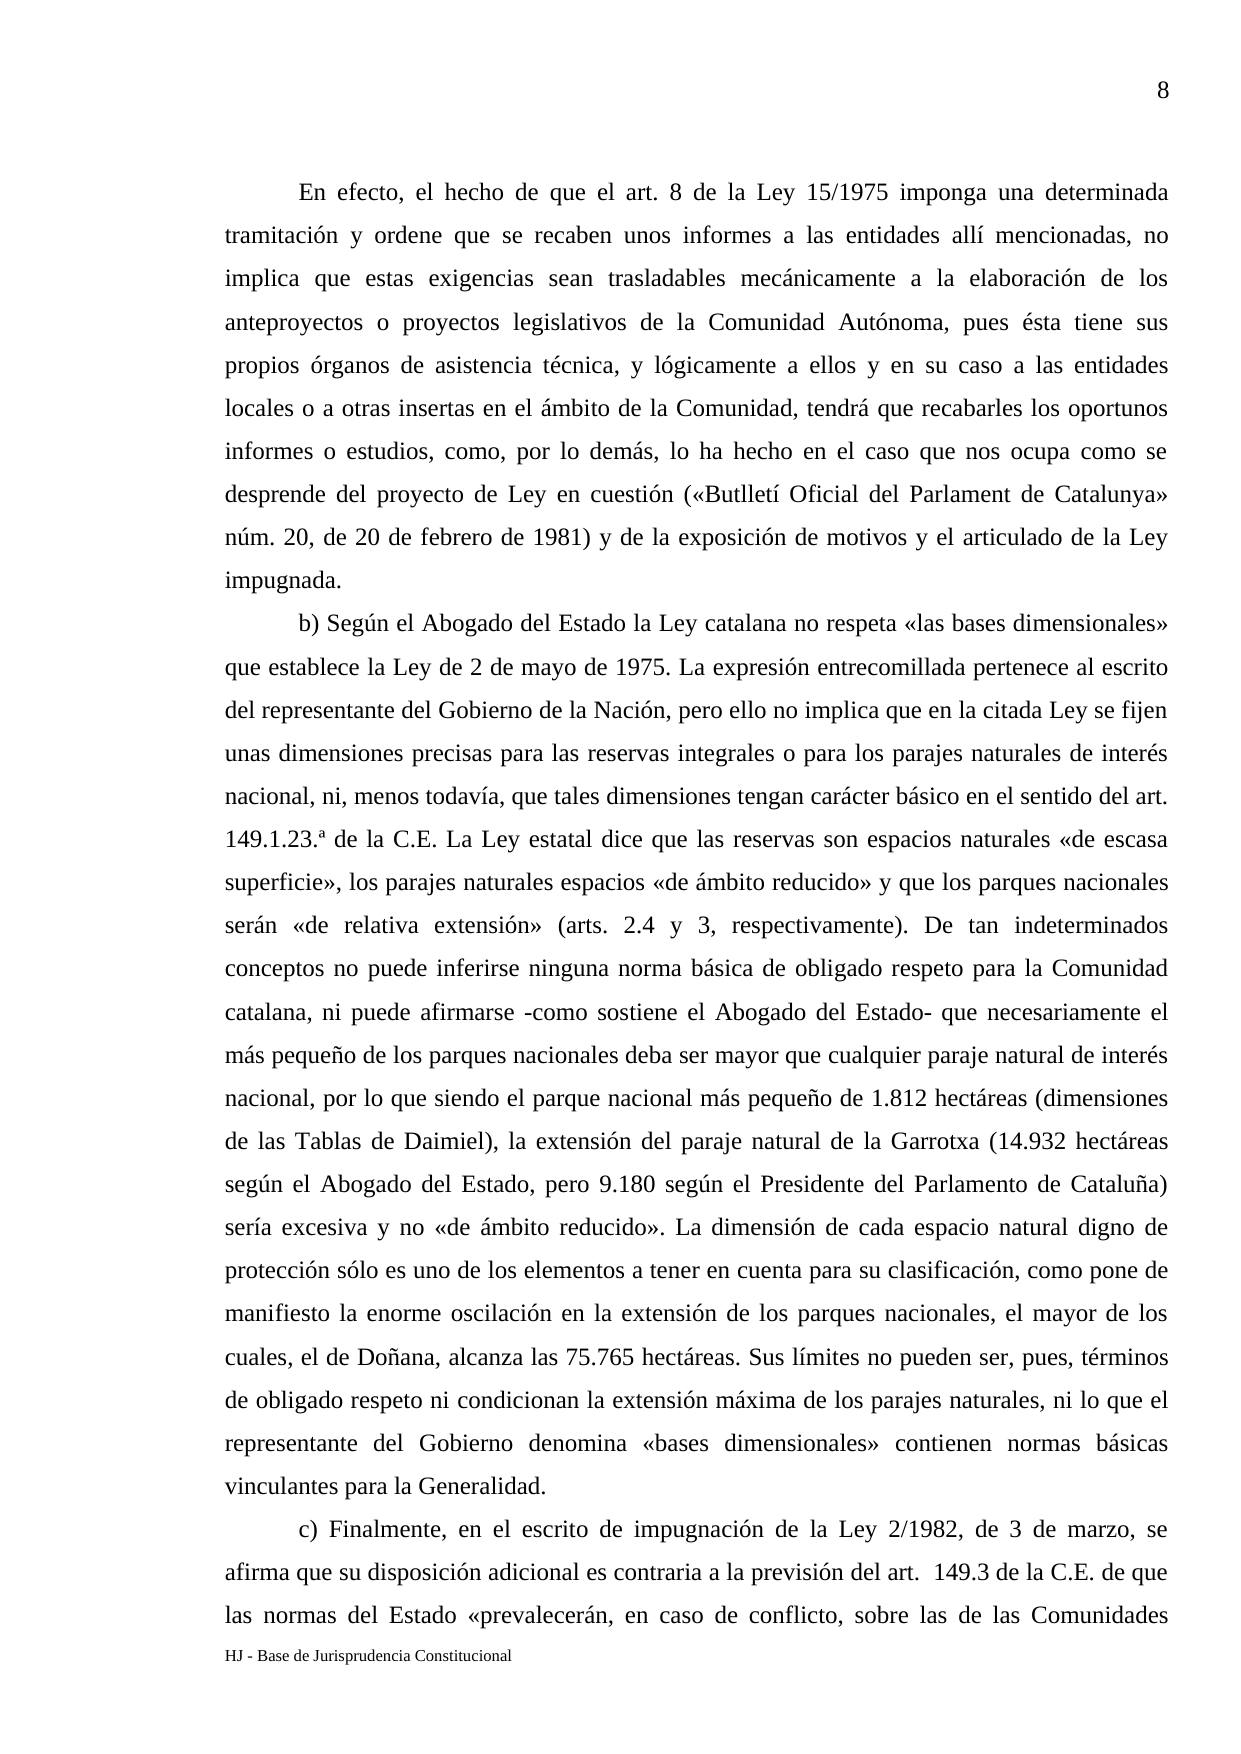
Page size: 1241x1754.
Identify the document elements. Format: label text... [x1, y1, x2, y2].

text En efecto, el hecho de que el art. 8 de la Ley 15/1975 imponga una determinada tramitación y ordene que se recaben unos informes a las entidades allí mencionadas, no implica que estas exigencias sean trasladables mecánicamente a la elaboración de los anteproyectos o proyectos legislativos de la Comunidad Autónoma, pues ésta tiene sus propios órganos de asistencia técnica, y lógicamente a ellos y en su caso a las entidades locales o a otras insertas en el ámbito de la Comunidad, tendrá que recabarles los oportunos informes o estudios, como, por lo demás, lo ha hecho en el caso que nos ocupa como se desprende del proyecto de Ley en cuestión («Butlletí Oficial del Parlament de Catalunya» núm. 20, de 20 de febrero de 1981) y de la exposición de motivos y el articulado de la Ley impugnada. [224, 177, 1169, 594]
text b) Según el Abogado del Estado la Ley catalana no respeta «las bases dimensionales» que establece la Ley de 2 de mayo de 1975. La expresión entrecomillada pertenece al escrito del representante del Gobierno de la Nación, pero ello no implica que en la citada Ley se fijen unas dimensiones precisas para las reservas integrales o para los parajes naturales de interés nacional, ni, menos todavía, que tales dimensiones tengan carácter básico en el sentido del art. 149.1.23.ª de la C.E. La Ley estatal dice que las reservas son espacios naturales «de escasa superficie», los parajes naturales espacios «de ámbito reducido» y que los parques nacionales serán «de relativa extensión» (arts. 2.4 y 3, respectivamente). De tan indeterminados conceptos no puede inferirse ninguna norma básica de obligado respeto para la Comunidad catalana, ni puede afirmarse -como sostiene el Abogado del Estado- que necesariamente el más pequeño de los parques nacionales deba ser mayor que cualquier paraje natural de interés nacional, por lo que siendo el parque nacional más pequeño de 1.812 hectáreas (dimensiones de las Tablas de Daimiel), la extensión del paraje natural de la Garrotxa (14.932 hectáreas según el Abogado del Estado, pero 9.180 según el Presidente del Parlamento de Cataluña) sería excesiva y no «de ámbito reducido». La dimensión de cada espacio natural digno de protección sólo es uno de los elementos a tener en cuenta para su clasificación, como pone de manifiesto la enorme oscilación en la extensión de los parques nacionales, el mayor de los cuales, el de Doñana, alcanza las 75.765 hectáreas. Sus límites no pueden ser, pues, términos de obligado respeto ni condicionan la extensión máxima de los parajes naturales, ni lo que el representante del Gobierno denomina «bases dimensionales» contienen normas básicas vinculantes para la Generalidad. [224, 608, 1169, 1500]
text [224, 1514, 1169, 1629]
